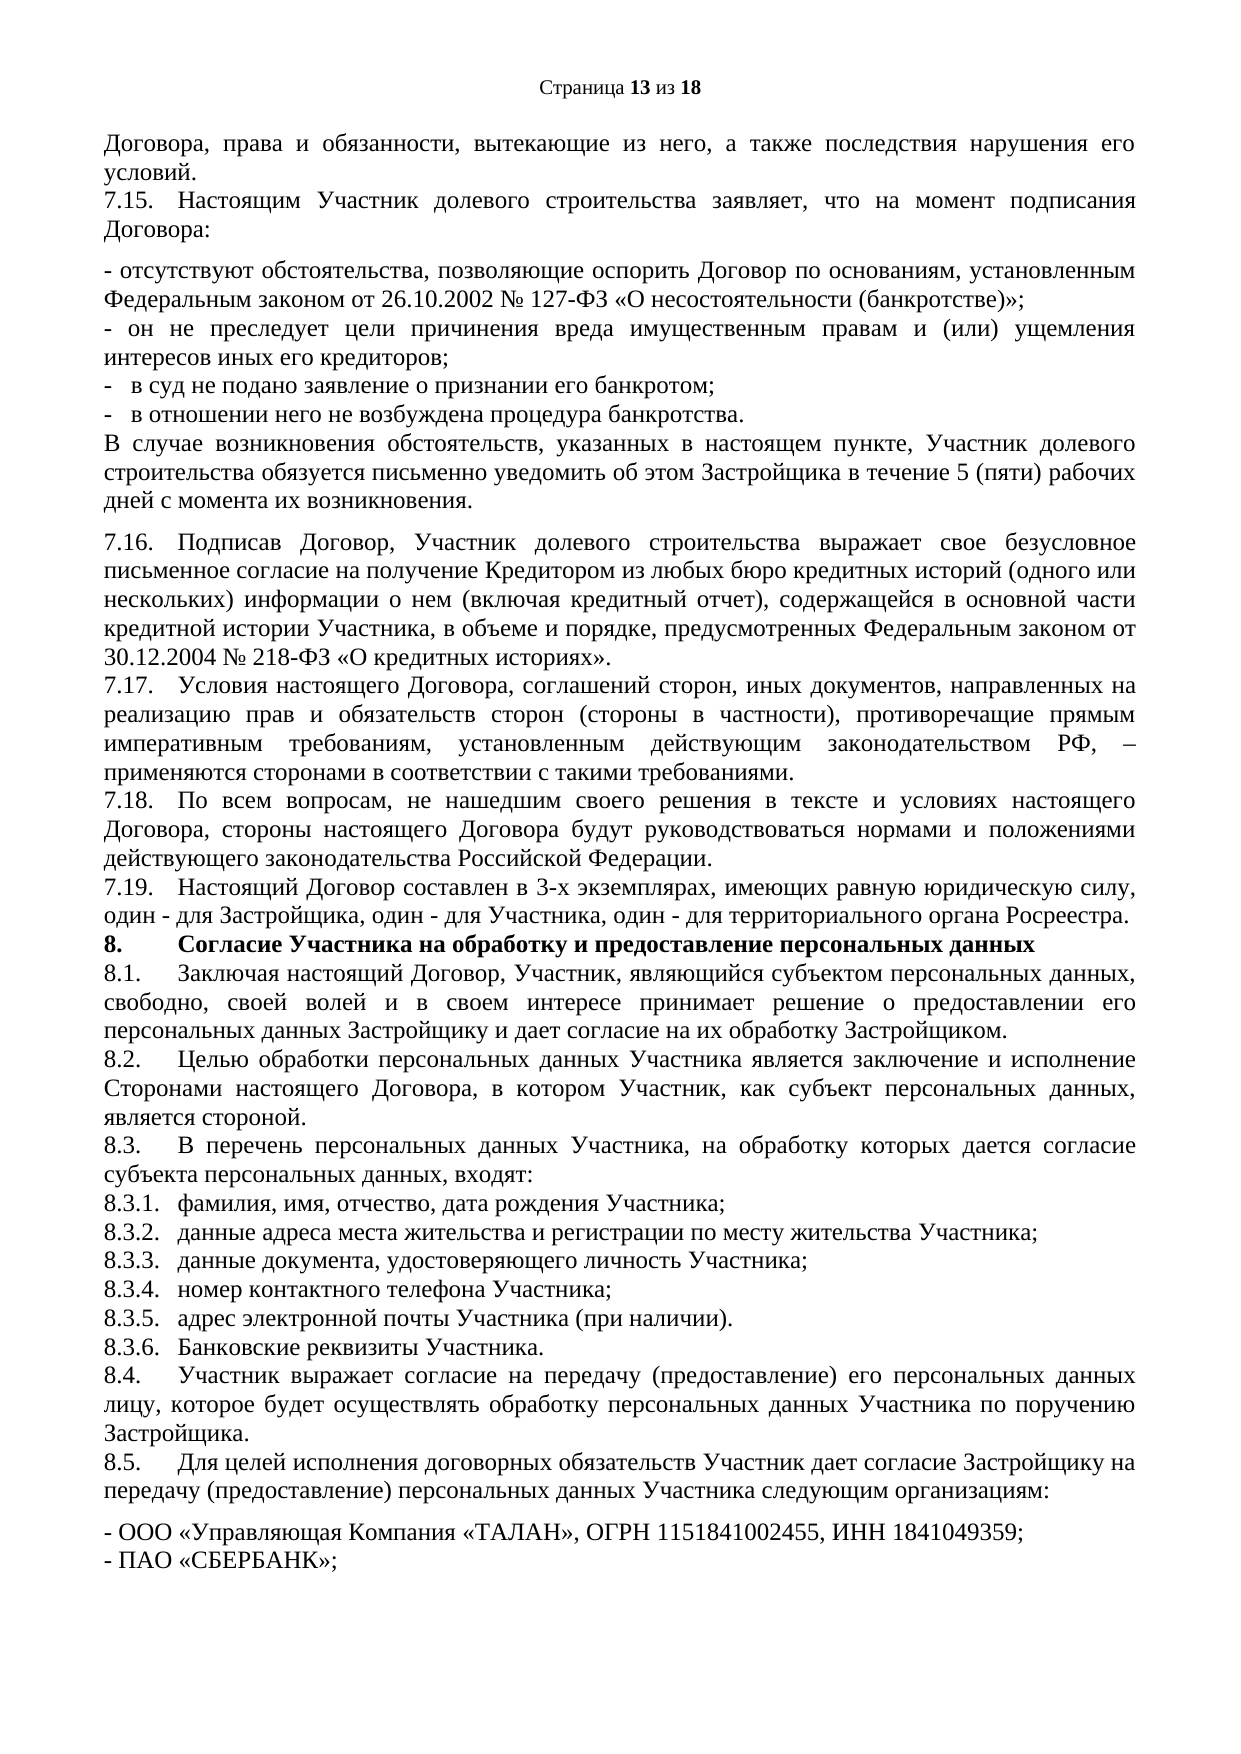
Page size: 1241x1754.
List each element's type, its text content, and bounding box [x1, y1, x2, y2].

list фамилия, имя, отчество, дата рождения Участника; [103, 1188, 1137, 1217]
text В случае возникновения обстоятельств, указанных в настоящем пункте, Участник долевого строительства обязуется письменно уведомить об этом Застройщика в течение 5 (пяти) рабочих дней с момента их возникновения. [103, 428, 1137, 514]
list номер контактного телефона Участника; [103, 1274, 1137, 1303]
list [103, 128, 1137, 185]
list данные документа, удостоверяющего личность Участника; [103, 1245, 1137, 1274]
text - он не преследует цели причинения вреда имущественным правам и (или) ущемления интересов иных его кредиторов; [103, 313, 1137, 370]
list Условия настоящего Договора, соглашений сторон, иных документов, направленных на реализацию прав и обязательств сторон (стороны в частности), противоречащие прямым императивным требованиям, установленным действующим законодательством РФ, – применяются сторонами в соответствии с такими требованиями. [103, 670, 1137, 785]
text - отсутствуют обстоятельства, позволяющие оспорить Договор по основаниям, установленным Федеральным законом от 26.10.2002 № 127-ФЗ «О несостоятельности (банкротстве)»; [103, 255, 1137, 313]
list Для целей исполнения договорных обязательств Участник дает согласие Застройщику на передачу (предоставление) персональных данных Участника следующим организациям: [103, 1447, 1137, 1504]
text - ПАО «СБЕРБАНК»; [103, 1545, 1137, 1574]
list По всем вопросам, не нашедшим своего решения в тексте и условиях настоящего Договора, стороны настоящего Договора будут руководствоваться нормами и положениями действующего законодательства Российской Федерации. [103, 785, 1137, 872]
list Заключая настоящий Договор, Участник, являющийся субъектом персональных данных, свободно, своей волей и в своем интересе принимает решение о предоставлении его персональных данных Застройщику и дает согласие на их обработку Застройщиком. [103, 958, 1137, 1044]
list адрес электронной почты Участника (при наличии). [103, 1303, 1137, 1332]
text - в отношении него не возбуждена процедура банкротства. [103, 399, 1137, 428]
list Настоящим Участник долевого строительства заявляет, что на момент подписания Договора: [103, 185, 1137, 243]
list Банковские реквизиты Участника. [103, 1332, 1137, 1360]
list Подписав Договор, Участник долевого строительства выражает свое безусловное письменное согласие на получение Кредитором из любых бюро кредитных историй (одного или нескольких) информации о нем (включая кредитный отчет), содержащейся в основной части кредитной истории Участника, в объеме и порядке, предусмотренных Федеральным законом от 30.12.2004 № 218-ФЗ «О кредитных историях». [103, 527, 1137, 670]
list В перечень персональных данных Участника, на обработку которых дается согласие субъекта персональных данных, входят: [103, 1130, 1137, 1188]
text - в суд не подано заявление о признании его банкротом; [103, 370, 1137, 399]
list Согласие Участника на обработку и предоставление персональных данных [103, 929, 1137, 958]
list данные адреса места жительства и регистрации по месту жительства Участника; [103, 1217, 1137, 1245]
text - ООО «Управляющая Компания «ТАЛАН», ОГРН 1151841002455, ИНН 1841049359; [103, 1517, 1137, 1545]
list Участник выражает согласие на передачу (предоставление) его персональных данных лицу, которое будет осуществлять обработку персональных данных Участника по поручению Застройщика. [103, 1360, 1137, 1447]
list Целью обработки персональных данных Участника является заключение и исполнение Сторонами настоящего Договора, в котором Участник, как субъект персональных данных, является стороной. [103, 1044, 1137, 1130]
list Настоящий Договор составлен в экземплярах, имеющих равную юридическую силу, один - для Застройщика, один - для Участника, один - для территориального органа Росреестра. [103, 872, 1137, 929]
